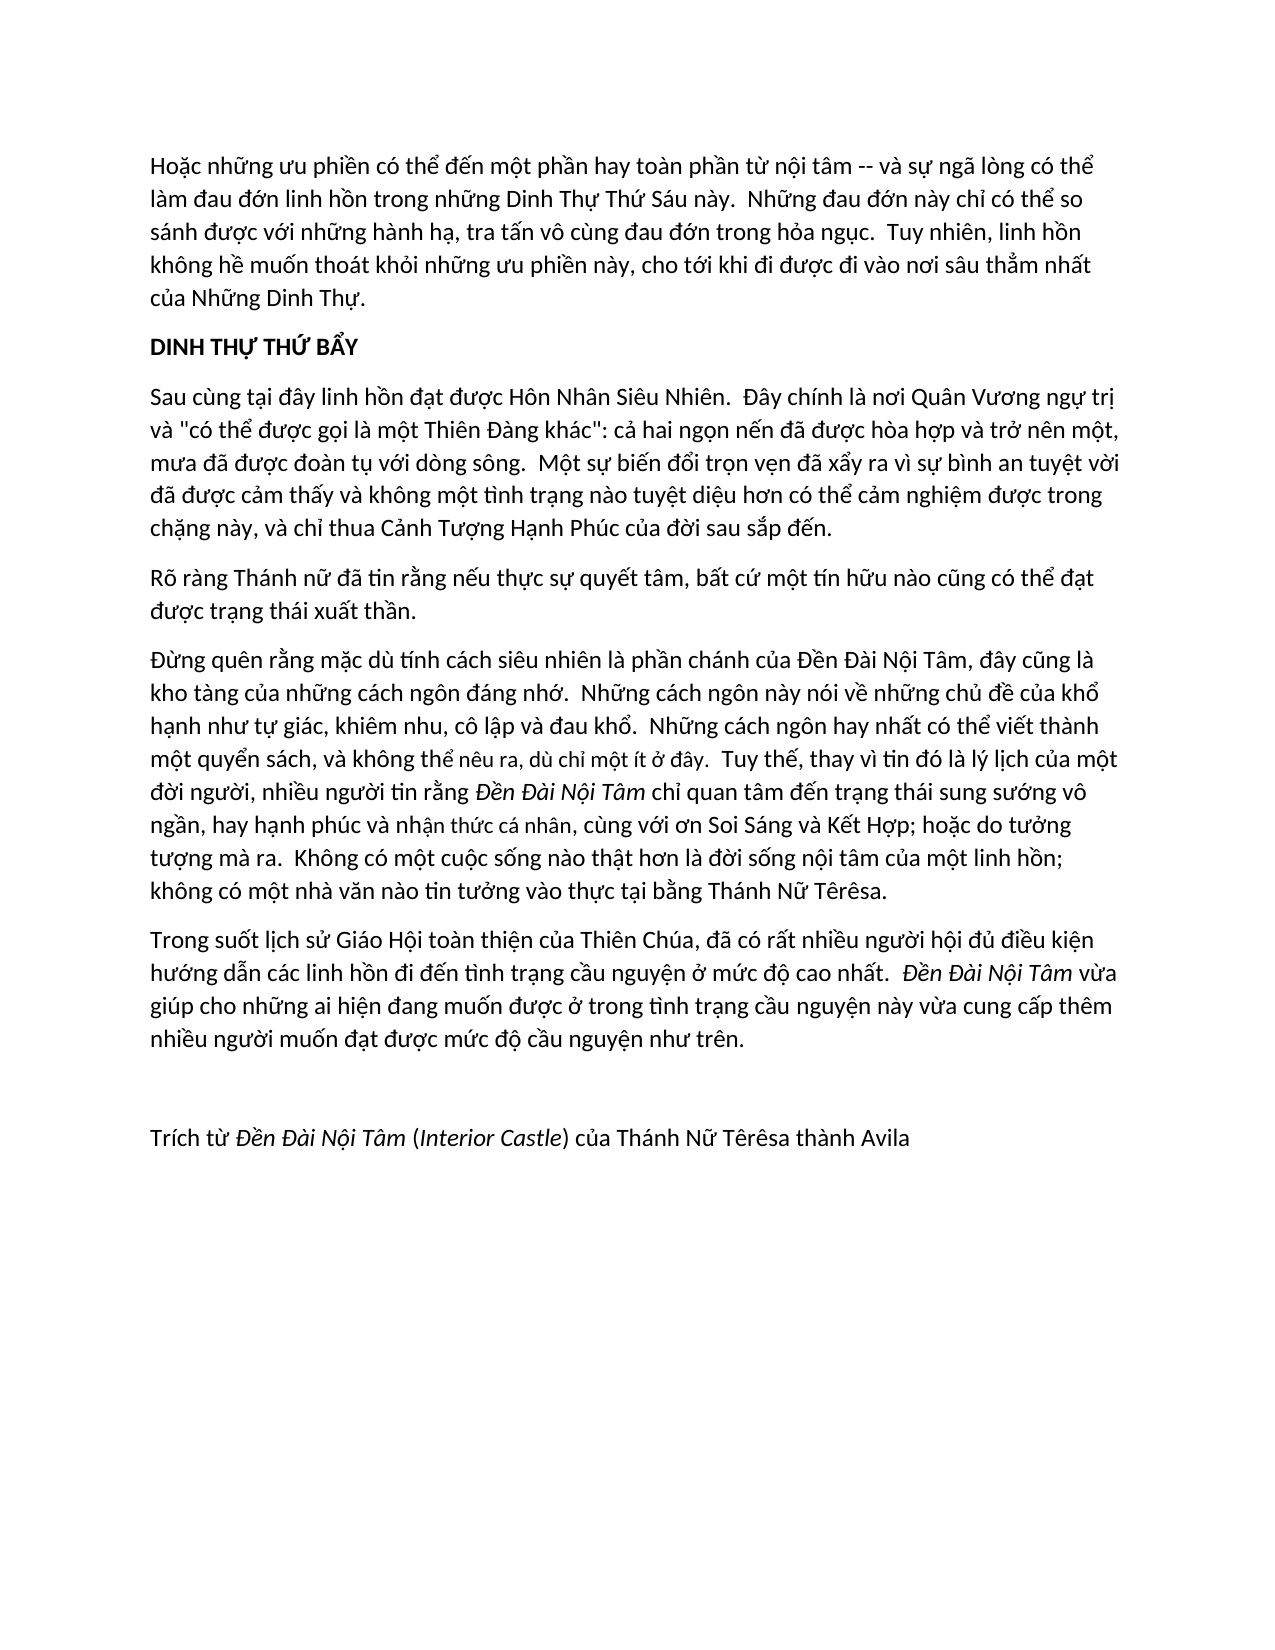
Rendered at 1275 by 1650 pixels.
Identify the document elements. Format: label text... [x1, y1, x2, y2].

text Sau cùng tại đây linh hồn đạt được Hôn Nhân Siêu Nhiên. Đây chính là nơi Quân Vương ngự trị và "có thể được gọi là một Thiên Đàng khác": cả hai ngọn nến đã được hòa hợp và trở nên một, mưa đã được đoàn tụ với dòng sông. Một sự biến đổi trọn vẹn đã xẩy ra vì sự bình an tuyệt vời đã được cảm thấy và không một tình trạng nào tuyệt diệu hơn có thể cảm nghiệm được trong chặng này, và chỉ thua Cảnh Tượng Hạnh Phúc của đời sau sắp đến. [150, 381, 1125, 543]
text Trích từ Đền Đài Nội Tâm (Interior Castle) của Thánh Nữ Têrêsa thành Avila [150, 1122, 1125, 1153]
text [150, 150, 1125, 312]
text DINH THỰ THỨ BẨY [150, 331, 1125, 362]
text Trong suốt lịch sử Giáo Hội toàn thiện của Thiên Chúa, đã có rất nhiều người hội đủ điều kiện hướng dẫn các linh hồn đi đến tình trạng cầu nguyện ở mức độ cao nhất. Đền Đài Nội Tâm vừa giúp cho những ai hiện đang muốn được ở trong tình trạng cầu nguyện này vừa cung cấp thêm nhiều người muốn đạt được mức độ cầu nguyện như trên. [150, 924, 1125, 1054]
text Đừng quên rằng mặc dù tính cách siêu nhiên là phần chánh của Đền Đài Nội Tâm, đây cũng là kho tàng của những cách ngôn đáng nhớ. Những cách ngôn này nói về những chủ đề của khổ hạnh như tự giác, khiêm nhu, cô lập và đau khổ. Những cách ngôn hay nhất có thể viết thành một quyển sách, và không thể nêu ra, dù chỉ một ít ở đây. Tuy thế, thay vì tin đó là lý lịch của một đời người, nhiều người tin rằng Đền Đài Nội Tâm chỉ quan tâm đến trạng thái sung sướng vô ngần, hay hạnh phúc và nhận thức cá nhân, cùng với ơn Soi Sáng và Kết Hợp; hoặc do tưởng tượng mà ra. Không có một cuộc sống nào thật hơn là đời sống nội tâm của một linh hồn; không có một nhà văn nào tin tưởng vào thực tại bằng Thánh Nữ Têrêsa. [150, 644, 1125, 906]
text Rõ ràng Thánh nữ đã tin rằng nếu thực sự quyết tâm, bất cứ một tín hữu nào cũng có thể đạt được trạng thái xuất thần. [150, 562, 1125, 626]
